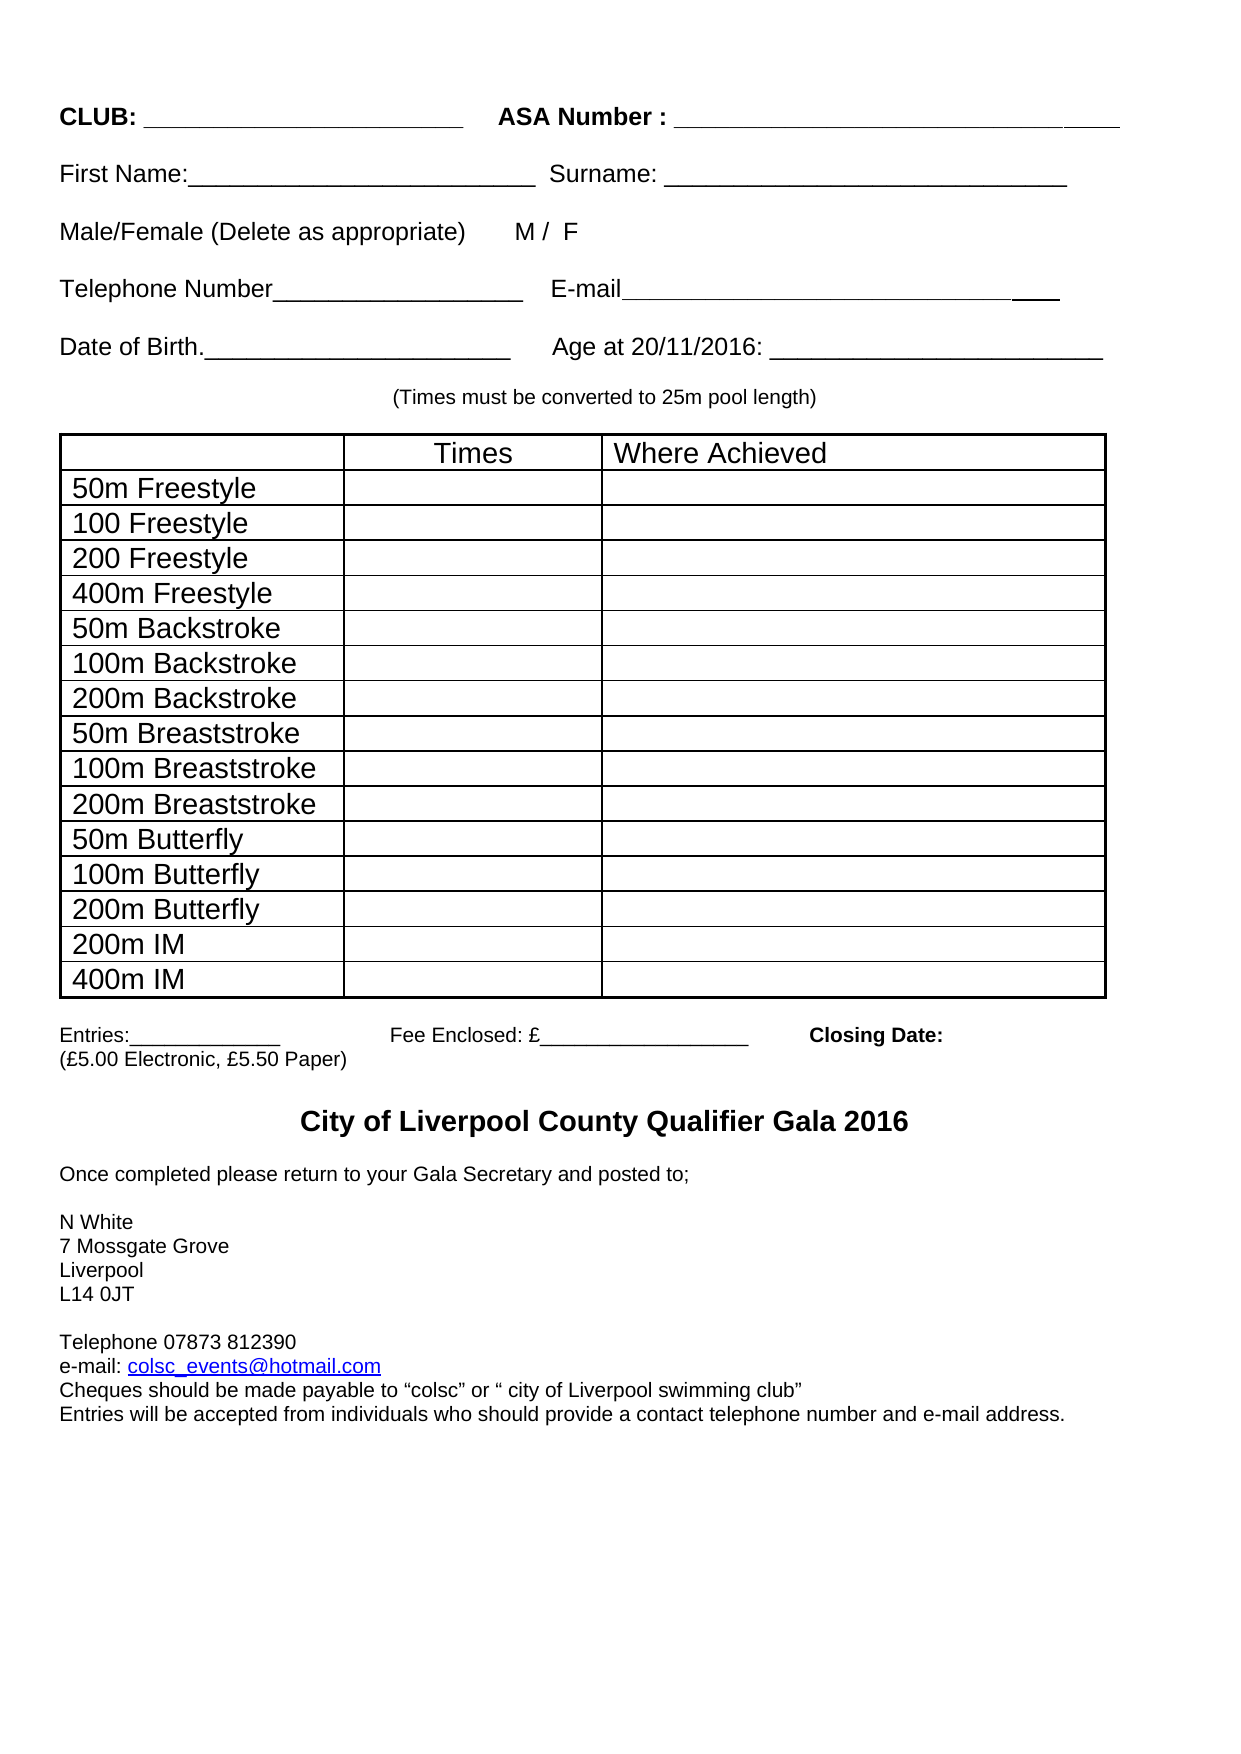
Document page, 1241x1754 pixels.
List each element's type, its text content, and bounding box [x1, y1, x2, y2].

text 7 Mossgate Grove [59, 1234, 1150, 1258]
table_cell [603, 646, 1104, 680]
table_cell [345, 506, 601, 539]
table_cell [345, 962, 601, 996]
table_cell [603, 787, 1104, 820]
table_cell [345, 717, 601, 750]
table_cell 400m Freestyle [62, 576, 343, 609]
table_cell [345, 541, 601, 574]
text Entries:_____________ Fee Enclosed: £__________________ Closing Date: [59, 1023, 1150, 1047]
table_cell 400m IM [62, 962, 343, 996]
text Entries will be accepted from individuals who should provide a contact telephone number and e-mail address. [59, 1401, 1150, 1425]
table_cell [345, 471, 601, 504]
text First Name:_________________________ Surname: _____________________________ [59, 159, 1150, 188]
table_cell [603, 822, 1104, 855]
text CLUB: _______________________ ASA Number : ____________________________ [59, 102, 1150, 131]
table_cell [603, 506, 1104, 539]
table_cell 100m Butterfly [62, 857, 343, 890]
text e-mail: colsc_events@hotmail.com [59, 1353, 1150, 1377]
table_cell [345, 822, 601, 855]
table_cell 200m Butterfly [62, 892, 343, 926]
table_cell [345, 787, 601, 820]
table_cell 200 Freestyle [62, 541, 343, 574]
table_cell [603, 471, 1104, 504]
table_cell 200m Backstroke [62, 681, 343, 715]
text Once completed please return to your Gala Secretary and posted to; [59, 1162, 1150, 1186]
text L14 0JT [59, 1282, 1150, 1306]
table_cell [603, 541, 1104, 574]
table_cell 50m Backstroke [62, 611, 343, 645]
table_header [62, 436, 343, 469]
table_cell [603, 611, 1104, 645]
table_cell [345, 857, 601, 890]
table_cell 100 Freestyle [62, 506, 343, 539]
table_cell 200m IM [62, 927, 343, 961]
table_cell 50m Breaststroke [62, 717, 343, 750]
table_cell 100m Breaststroke [62, 752, 343, 785]
table_cell [345, 646, 601, 680]
text City of Liverpool County Qualifier Gala 2016 [59, 1104, 1150, 1138]
table_cell 50m Freestyle [62, 471, 343, 504]
table_cell [345, 611, 601, 645]
text Telephone 07873 812390 [59, 1329, 1150, 1353]
table_cell 50m Butterfly [62, 822, 343, 855]
text Date of Birth.______________________ Age at 20/11/2016: ________________________ [59, 332, 1150, 361]
table_cell [345, 892, 601, 926]
table_cell [603, 576, 1104, 609]
table_cell [345, 927, 601, 961]
table_cell 200m Breaststroke [62, 787, 343, 820]
text (Times must be converted to 25m pool length) [59, 384, 1150, 408]
text Cheques should be made payable to “colsc” or “ city of Liverpool swimming club” [59, 1377, 1150, 1401]
table_cell [603, 892, 1104, 926]
table_cell [345, 752, 601, 785]
table_cell [345, 576, 601, 609]
table_header Times [345, 436, 601, 469]
table_cell [603, 717, 1104, 750]
table_cell [603, 962, 1104, 996]
text Telephone Number__________________ E-mail____________________________ [59, 274, 1150, 303]
table_cell [603, 752, 1104, 785]
table_cell 100m Backstroke [62, 646, 343, 680]
text Liverpool [59, 1258, 1150, 1282]
table_cell [603, 857, 1104, 890]
table_cell [603, 927, 1104, 961]
text (£5.00 Electronic, £5.50 Paper) [59, 1047, 1150, 1071]
table_cell [345, 681, 601, 715]
text N White [59, 1210, 1150, 1234]
table_header Where Achieved [603, 436, 1104, 469]
text Male/Female (Delete as appropriate) M / F [59, 217, 1150, 246]
table_cell [603, 681, 1104, 715]
